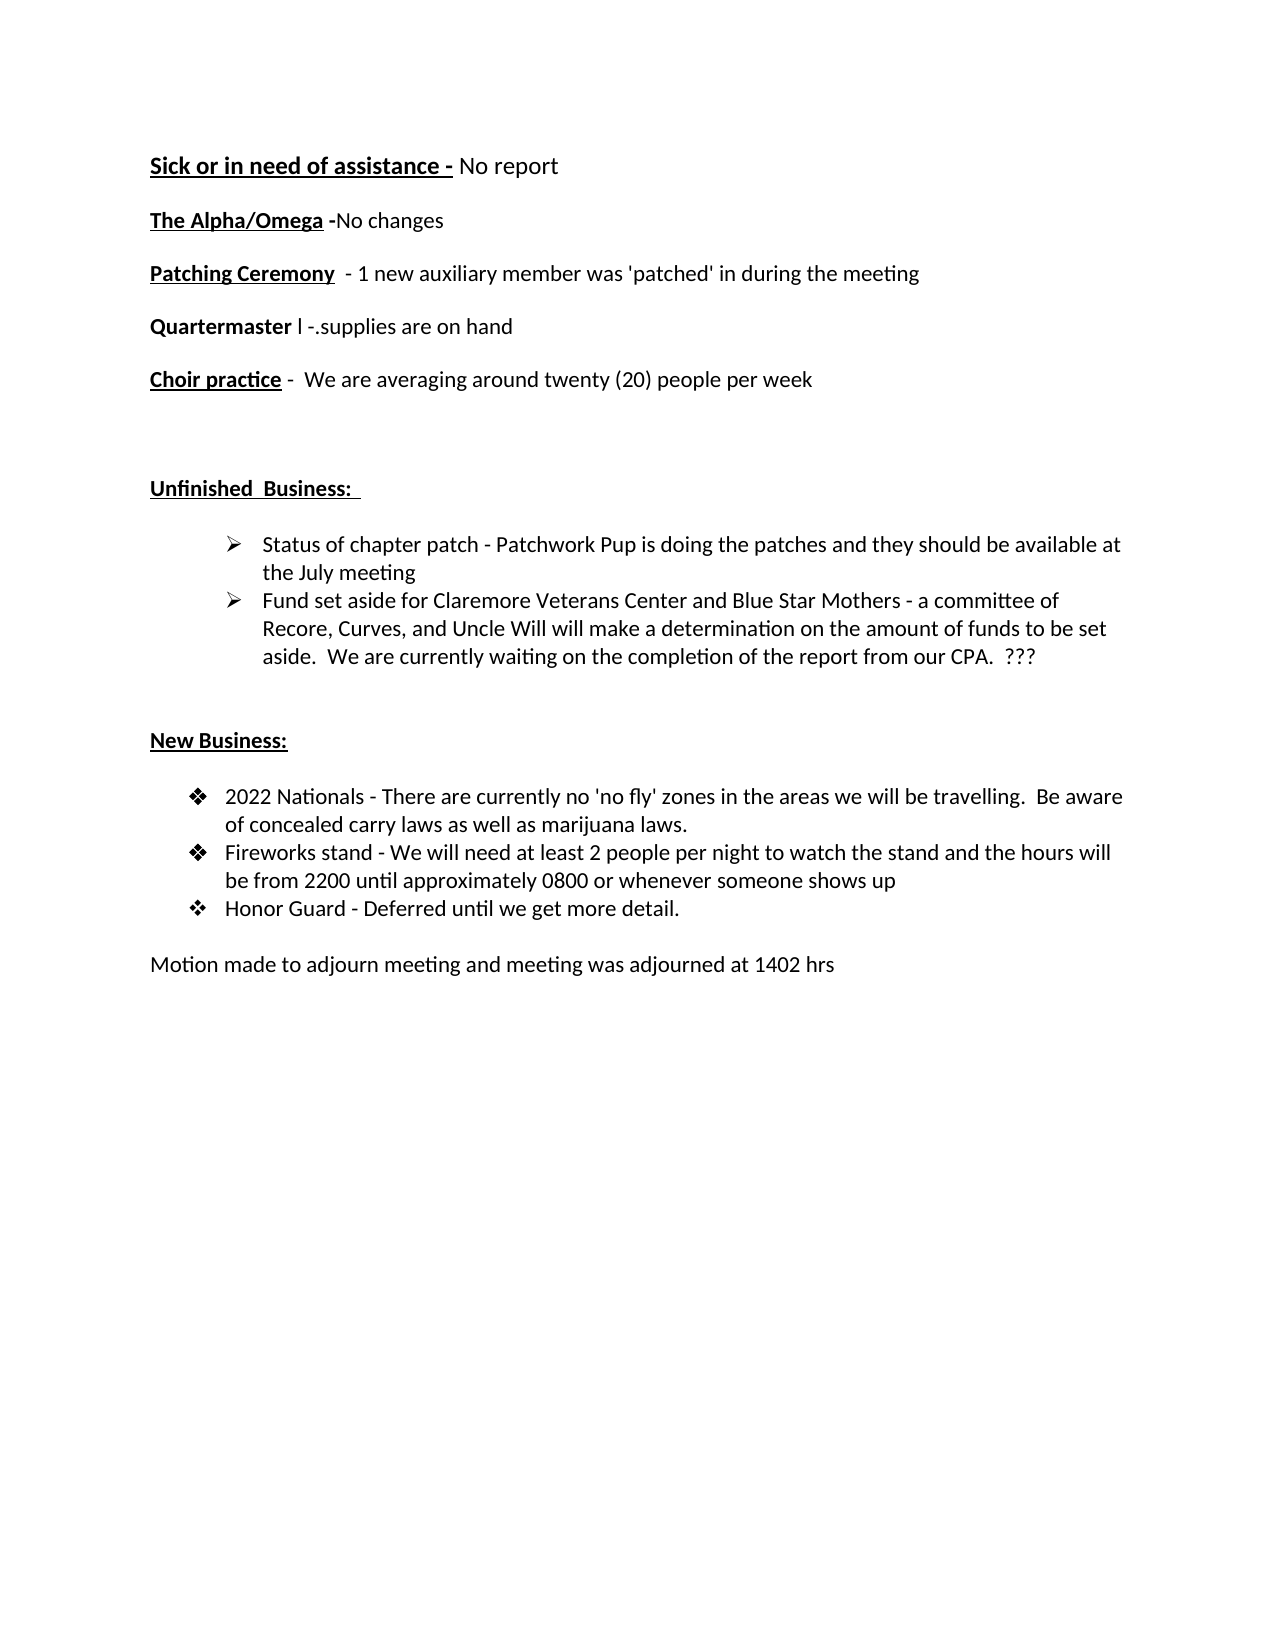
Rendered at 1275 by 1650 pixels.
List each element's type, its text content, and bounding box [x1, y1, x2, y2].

text Choir practice - We are averaging around twenty (20) people per week [150, 365, 1125, 393]
list Status of chapter patch - Patchwork Pup is doing the patches and they should be available at the July meeting [225, 530, 1125, 586]
list Fireworks stand - We will need at least 2 people per night to watch the stand and the hours will be from 2200 until approximately 0800 or whenever someone shows up [187, 838, 1125, 894]
text The Alpha/Omega -No changes [150, 206, 1125, 234]
text Quartermaster l -.supplies are on hand [150, 312, 1125, 340]
list Honor Guard - Deferred until we get more detail. [187, 894, 1125, 922]
text Sick or in need of assistance - No report [150, 150, 1125, 181]
text Unfinished Business: [150, 474, 1125, 502]
text Patching Ceremony - 1 new auxiliary member was 'patched' in during the meeting [150, 259, 1125, 287]
list 2022 Nationals - There are currently no 'no fly' zones in the areas we will be travelling. Be aware of concealed carry laws as well as marijuana laws. [187, 782, 1125, 838]
text Motion made to adjourn meeting and meeting was adjourned at 1402 hrs [150, 950, 1125, 978]
text New Business: [150, 726, 1125, 754]
list Fund set aside for Claremore Veterans Center and Blue Star Mothers - a committee of Recore, Curves, and Uncle Will will make a determination on the amount of funds to be set aside. We are currently waiting on the completion of the report from our CPA. ??? [225, 586, 1125, 670]
